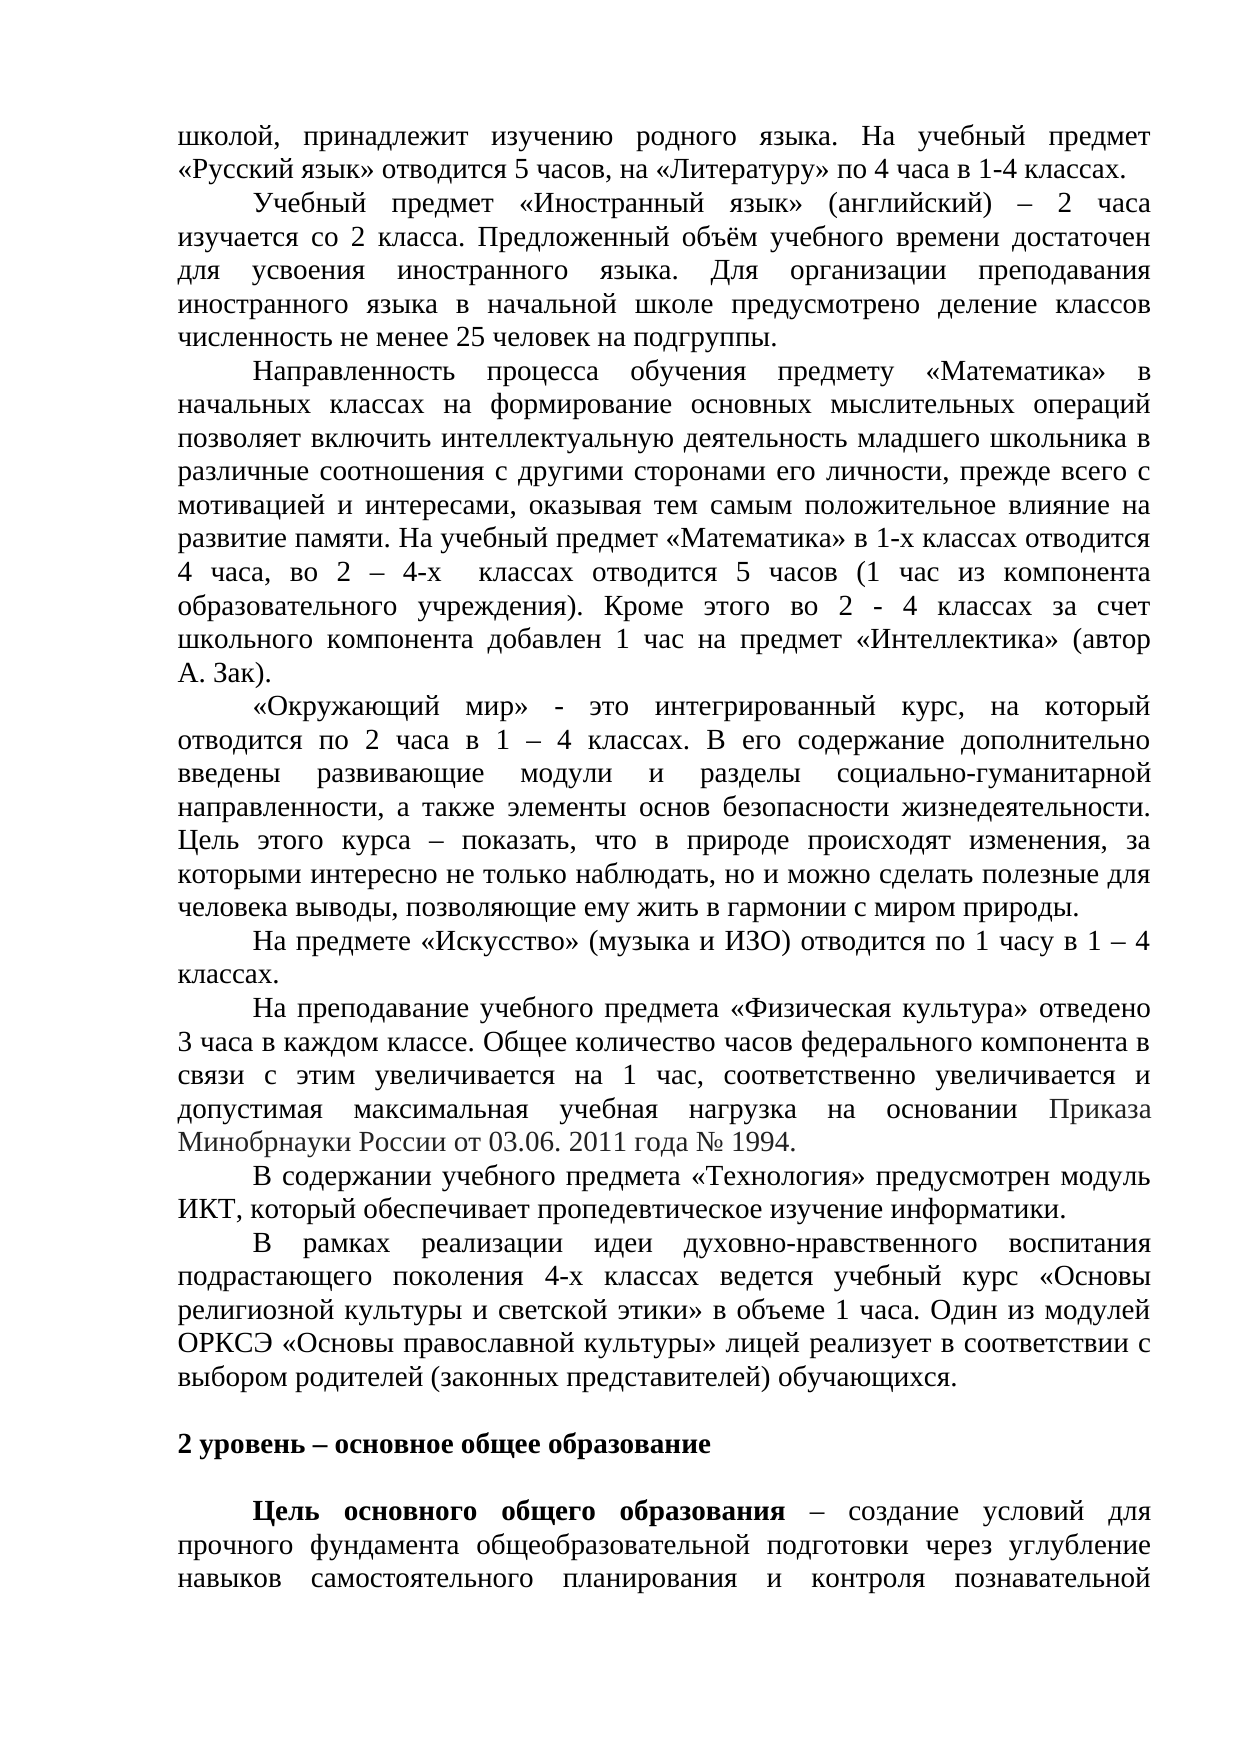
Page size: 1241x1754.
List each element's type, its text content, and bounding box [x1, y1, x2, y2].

text 2 уровень – основное общее образование [177, 1426, 1152, 1460]
text «Окружающий мир» - это интегрированный курс, на который отводится по 2 часа в 1 – 4 классах. В его содержание дополнительно введены развивающие модули и разделы социально-гуманитарной направленности, а также элементы основ безопасности жизнедеятельности. Цель этого курса – показать, что в природе происходят изменения, за которыми интересно не только наблюдать, но и можно сделать полезные для человека выводы, позволяющие ему жить в гармонии с миром природы. [177, 688, 1152, 923]
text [177, 1493, 1152, 1594]
text Учебный предмет «Иностранный язык» (английский) – 2 часа изучается со 2 класса. Предложенный объём учебного времени достаточен для усвоения иностранного языка. Для организации преподавания иностранного языка в начальной школе предусмотрено деление классов численность не менее 25 человек на подгруппы. [177, 185, 1152, 353]
text Направленность процесса обучения предмету «Математика» в начальных классах на формирование основных мыслительных операций позволяет включить интеллектуальную деятельность младшего школьника в различные соотношения с другими сторонами его личности, прежде всего с мотивацией и интересами, оказывая тем самым положительное влияние на развитие памяти. На учебный предмет «Математика» в 1-х классах отводится 4 часа, во 2 – 4-х классах отводится 5 часов (1 час из компонента образовательного учреждения). Кроме этого во 2 - 4 классах за счет школьного компонента добавлен 1 час на предмет «Интеллектика» (автор А. Зак). [177, 353, 1152, 688]
text В содержании учебного предмета «Технология» предусмотрен модуль ИКТ, который обеспечивает пропедевтическое изучение информатики. [177, 1158, 1152, 1225]
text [177, 118, 1152, 185]
text На предмете «Искусство» (музыка и ИЗО) отводится по 1 часу в 1 – 4 классах. [177, 923, 1152, 990]
text В рамках реализации идеи духовно-нравственного воспитания подрастающего поколения 4-х классах ведется учебный курс «Основы религиозной культуры и светской этики» в объеме 1 часа. Один из модулей ОРКСЭ «Основы православной культуры» лицей реализует в соответствии с выбором родителей (законных представителей) обучающихся. [177, 1225, 1152, 1393]
text На преподавание учебного предмета «Физическая культура» отведено 3 часа в каждом классе. Общее количество часов федерального компонента в связи с этим увеличивается на 1 час, соответственно увеличивается и допустимая максимальная учебная нагрузка на основании Приказа Минобрнауки России от 03.06. 2011 года № 1994. [177, 990, 1152, 1158]
